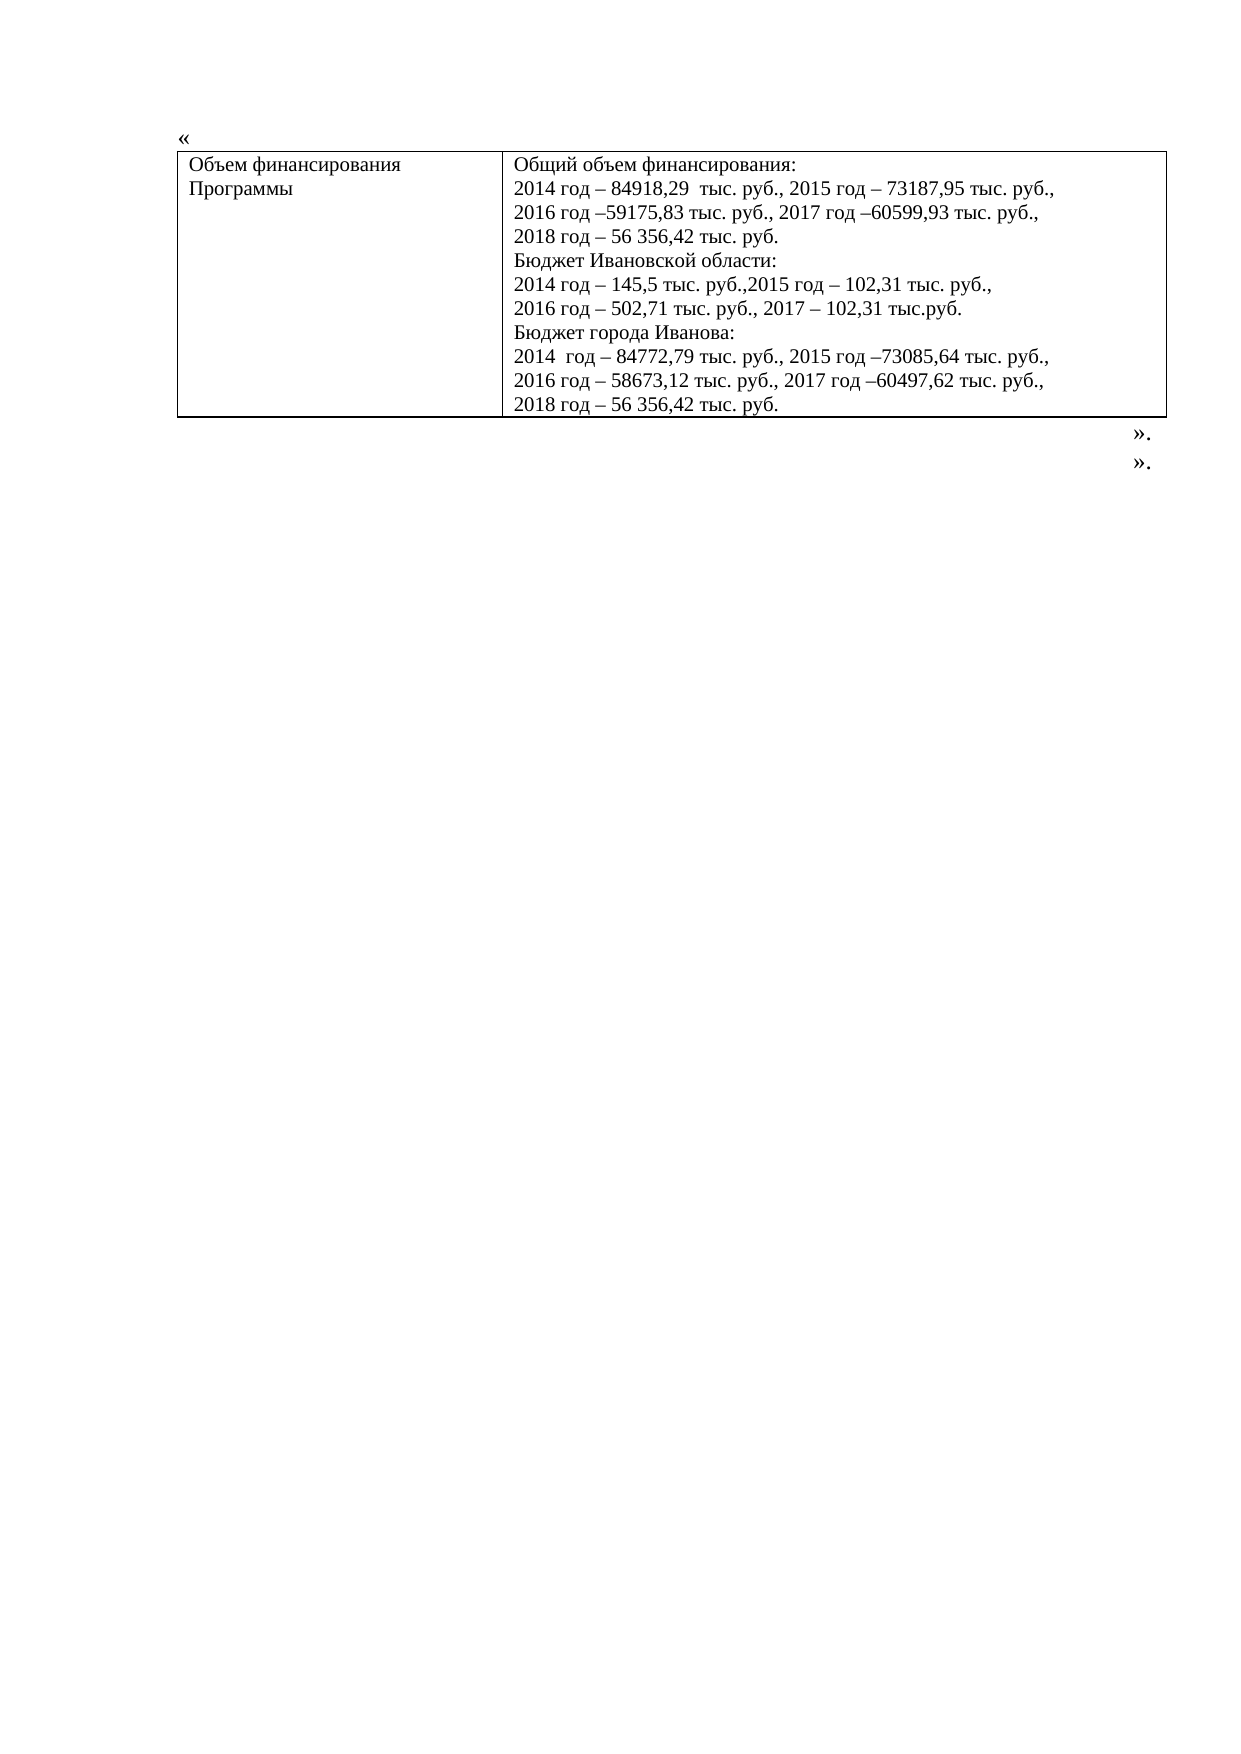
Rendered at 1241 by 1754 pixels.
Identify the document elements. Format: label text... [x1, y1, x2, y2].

text « [177, 122, 1152, 151]
table_header Общий объем финансирования: 2014 год – 84918,29 тыс. руб., 2015 год – 73187,95 тыс. руб., 2016 год –59175,83 тыс. руб., 2017 год –60599,93 тыс. руб., 2018 год – 56 356,42 тыс. руб. Бюджет Ивановской области: 2014 год – 145,5 тыс. руб.,2015 год – 102,31 тыс. руб., 2016 год – 502,71 тыс. руб., 2017 – 102,31 тыс.руб. Бюджет города Иванова: 2014 год – 84772,79 тыс. руб., 2015 год –73085,64 тыс. руб., 2016 год – 58673,12 тыс. руб., 2017 год –60497,62 тыс. руб., 2018 год – 56 356,42 тыс. руб. [503, 152, 1166, 416]
text ». [177, 446, 1152, 475]
text ». [177, 418, 1152, 446]
table_header Объем финансирования Программы [178, 152, 502, 416]
